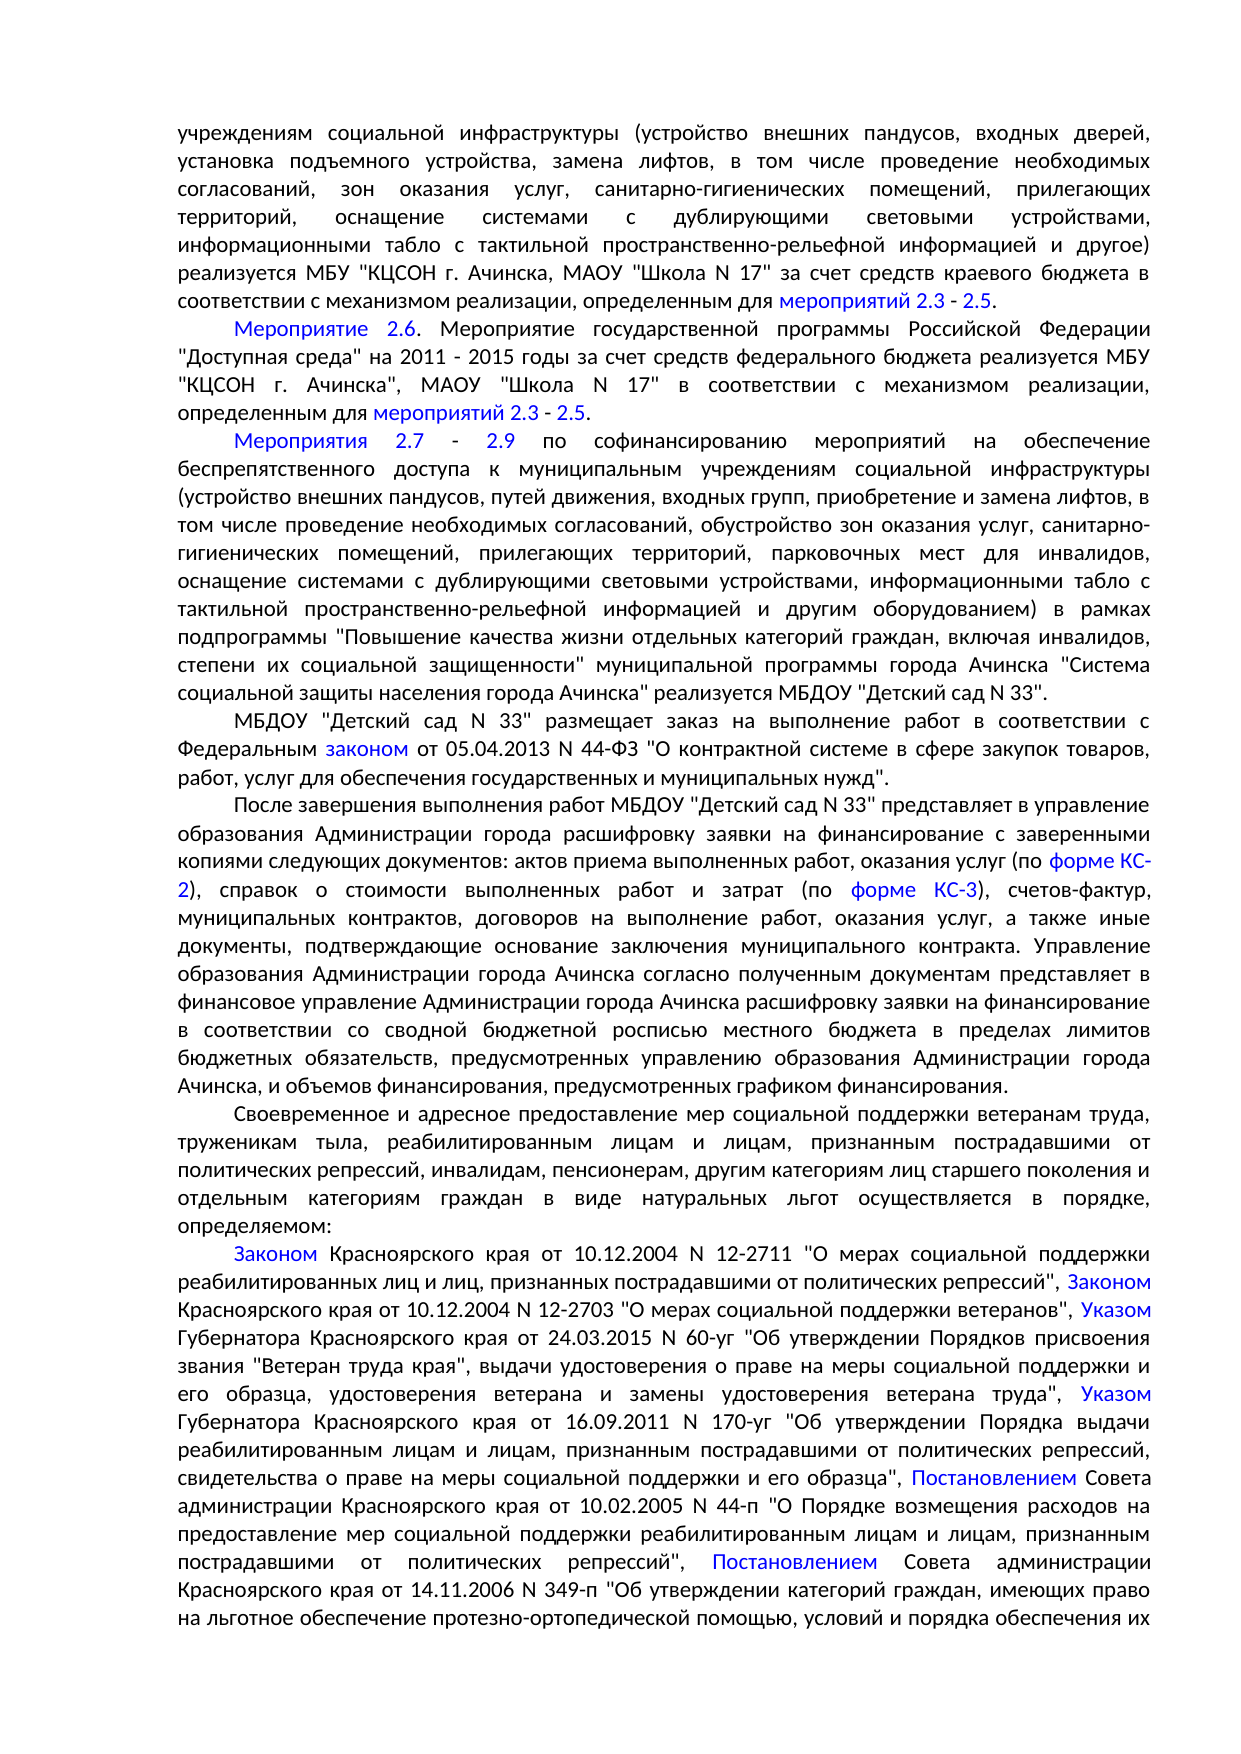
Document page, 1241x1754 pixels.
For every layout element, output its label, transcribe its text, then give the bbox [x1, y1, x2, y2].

text Мероприятие 2.6. Мероприятие государственной программы Российской Федерации "Доступная среда" на 2011 - 2015 годы за счет средств федерального бюджета реализуется МБУ "КЦСОН г. Ачинска", МАОУ "Школа N 17" в соответствии с механизмом реализации, определенным для мероприятий 2.3 - 2.5. [177, 314, 1152, 426]
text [177, 118, 1152, 314]
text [177, 1239, 1152, 1631]
text Своевременное и адресное предоставление мер социальной поддержки ветеранам труда, труженикам тыла, реабилитированным лицам и лицам, признанным пострадавшими от политических репрессий, инвалидам, пенсионерам, другим категориям лиц старшего поколения и отдельным категориям граждан в виде натуральных льгот осуществляется в порядке, определяемом: [177, 1099, 1152, 1239]
text МБДОУ "Детский сад N 33" размещает заказ на выполнение работ в соответствии с Федеральным законом от 05.04.2013 N 44-ФЗ "О контрактной системе в сфере закупок товаров, работ, услуг для обеспечения государственных и муниципальных нужд". [177, 707, 1152, 791]
text Мероприятия 2.7 - 2.9 по софинансированию мероприятий на обеспечение беспрепятственного доступа к муниципальным учреждениям социальной инфраструктуры (устройство внешних пандусов, путей движения, входных групп, приобретение и замена лифтов, в том числе проведение необходимых согласований, обустройство зон оказания услуг, санитарно-гигиенических помещений, прилегающих территорий, парковочных мест для инвалидов, оснащение системами с дублирующими световыми устройствами, информационными табло с тактильной пространственно-рельефной информацией и другим оборудованием) в рамках подпрограммы "Повышение качества жизни отдельных категорий граждан, включая инвалидов, степени их социальной защищенности" муниципальной программы города Ачинска "Система социальной защиты населения города Ачинска" реализуется МБДОУ "Детский сад N 33". [177, 426, 1152, 707]
text После завершения выполнения работ МБДОУ "Детский сад N 33" представляет в управление образования Администрации города расшифровку заявки на финансирование с заверенными копиями следующих документов: актов приема выполненных работ, оказания услуг (по форме КС-2), справок о стоимости выполненных работ и затрат (по форме КС-3), счетов-фактур, муниципальных контрактов, договоров на выполнение работ, оказания услуг, а также иные документы, подтверждающие основание заключения муниципального контракта. Управление образования Администрации города Ачинска согласно полученным документам представляет в финансовое управление Администрации города Ачинска расшифровку заявки на финансирование в соответствии со сводной бюджетной росписью местного бюджета в пределах лимитов бюджетных обязательств, предусмотренных управлению образования Администрации города Ачинска, и объемов финансирования, предусмотренных графиком финансирования. [177, 791, 1152, 1099]
